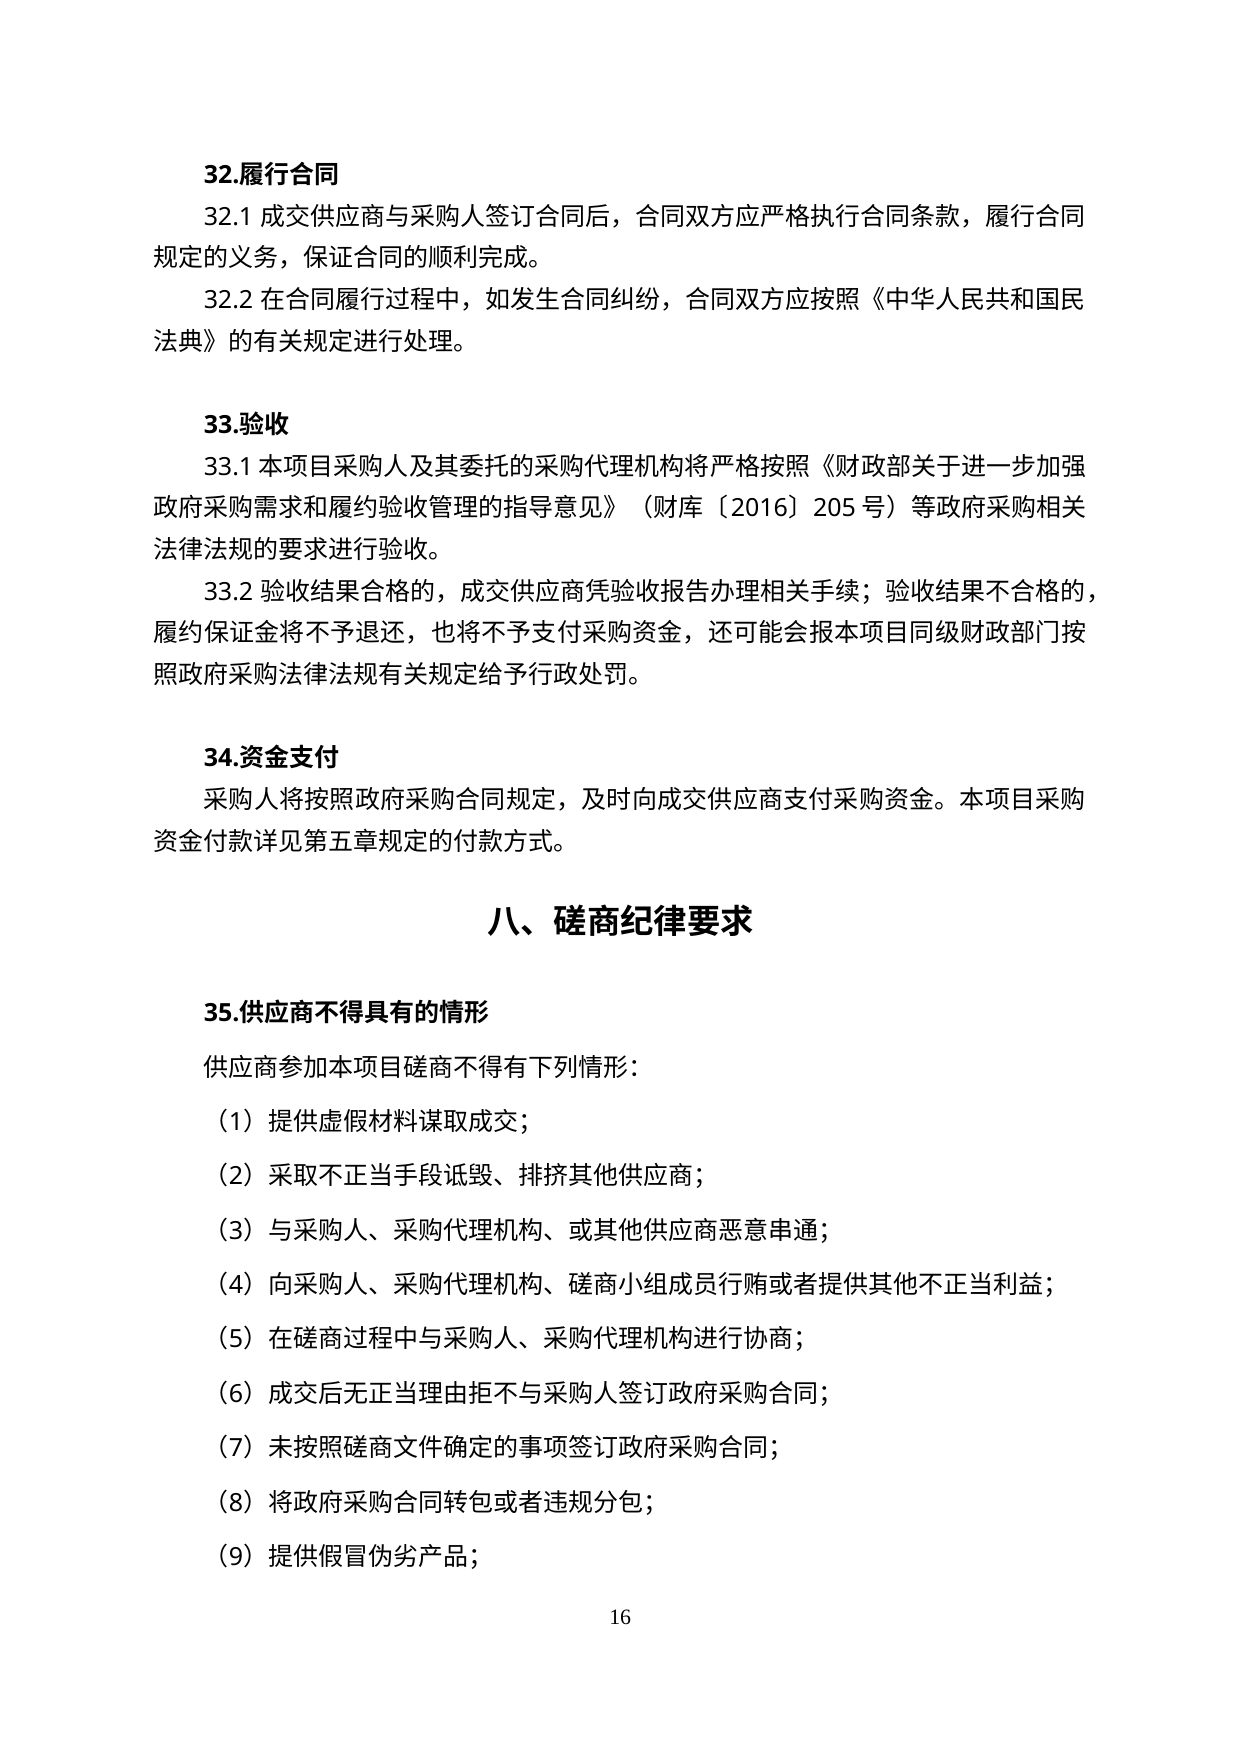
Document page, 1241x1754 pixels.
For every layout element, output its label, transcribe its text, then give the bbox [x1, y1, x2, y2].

text 33.1本项目采购人及其委托的采购代理机构将严格按照《财政部关于进一步加强政府采购需求和履约验收管理的指导意见》（财库〔2016〕205号）等政府采购相关法律法规的要求进行验收。 [153, 442, 1087, 567]
text 供应商参加本项目磋商不得有下列情形： [153, 1047, 1087, 1083]
subtitle 八、磋商纪律要求 [153, 900, 1087, 942]
text （3）与采购人、采购代理机构、或其他供应商恶意串通； [153, 1210, 1087, 1246]
text 35.供应商不得具有的情形 [153, 993, 1087, 1029]
text （8）将政府采购合同转包或者违规分包； [153, 1482, 1087, 1518]
text （6）成交后无正当理由拒不与采购人签订政府采购合同； [153, 1373, 1087, 1409]
text 33.2 验收结果合格的，成交供应商凭验收报告办理相关手续；验收结果不合格的，履约保证金将不予退还，也将不予支付采购资金，还可能会报本项目同级财政部门按照政府采购法律法规有关规定给予行政处罚。 [153, 567, 1087, 692]
text 33.验收 [153, 400, 1087, 442]
text （7）未按照磋商文件确定的事项签订政府采购合同； [153, 1428, 1087, 1464]
text （1）提供虚假材料谋取成交； [153, 1101, 1087, 1138]
text 32.1 成交供应商与采购人签订合同后，合同双方应严格执行合同条款，履行合同规定的义务，保证合同的顺利完成。 [153, 192, 1087, 275]
text 34.资金支付 [153, 733, 1087, 775]
text （9）提供假冒伪劣产品； [153, 1536, 1087, 1573]
text （5）在磋商过程中与采购人、采购代理机构进行协商； [153, 1319, 1087, 1355]
text 采购人将按照政府采购合同规定，及时向成交供应商支付采购资金。本项目采购资金付款详见第五章规定的付款方式。 [153, 775, 1087, 858]
text 32.2 在合同履行过程中，如发生合同纠纷，合同双方应按照《中华人民共和国民法典》的有关规定进行处理。 [153, 275, 1087, 358]
text （4）向采购人、采购代理机构、磋商小组成员行贿或者提供其他不正当利益； [153, 1264, 1087, 1301]
text （2）采取不正当手段诋毁、排挤其他供应商； [153, 1156, 1087, 1192]
text 32.履行合同 [153, 150, 1087, 192]
